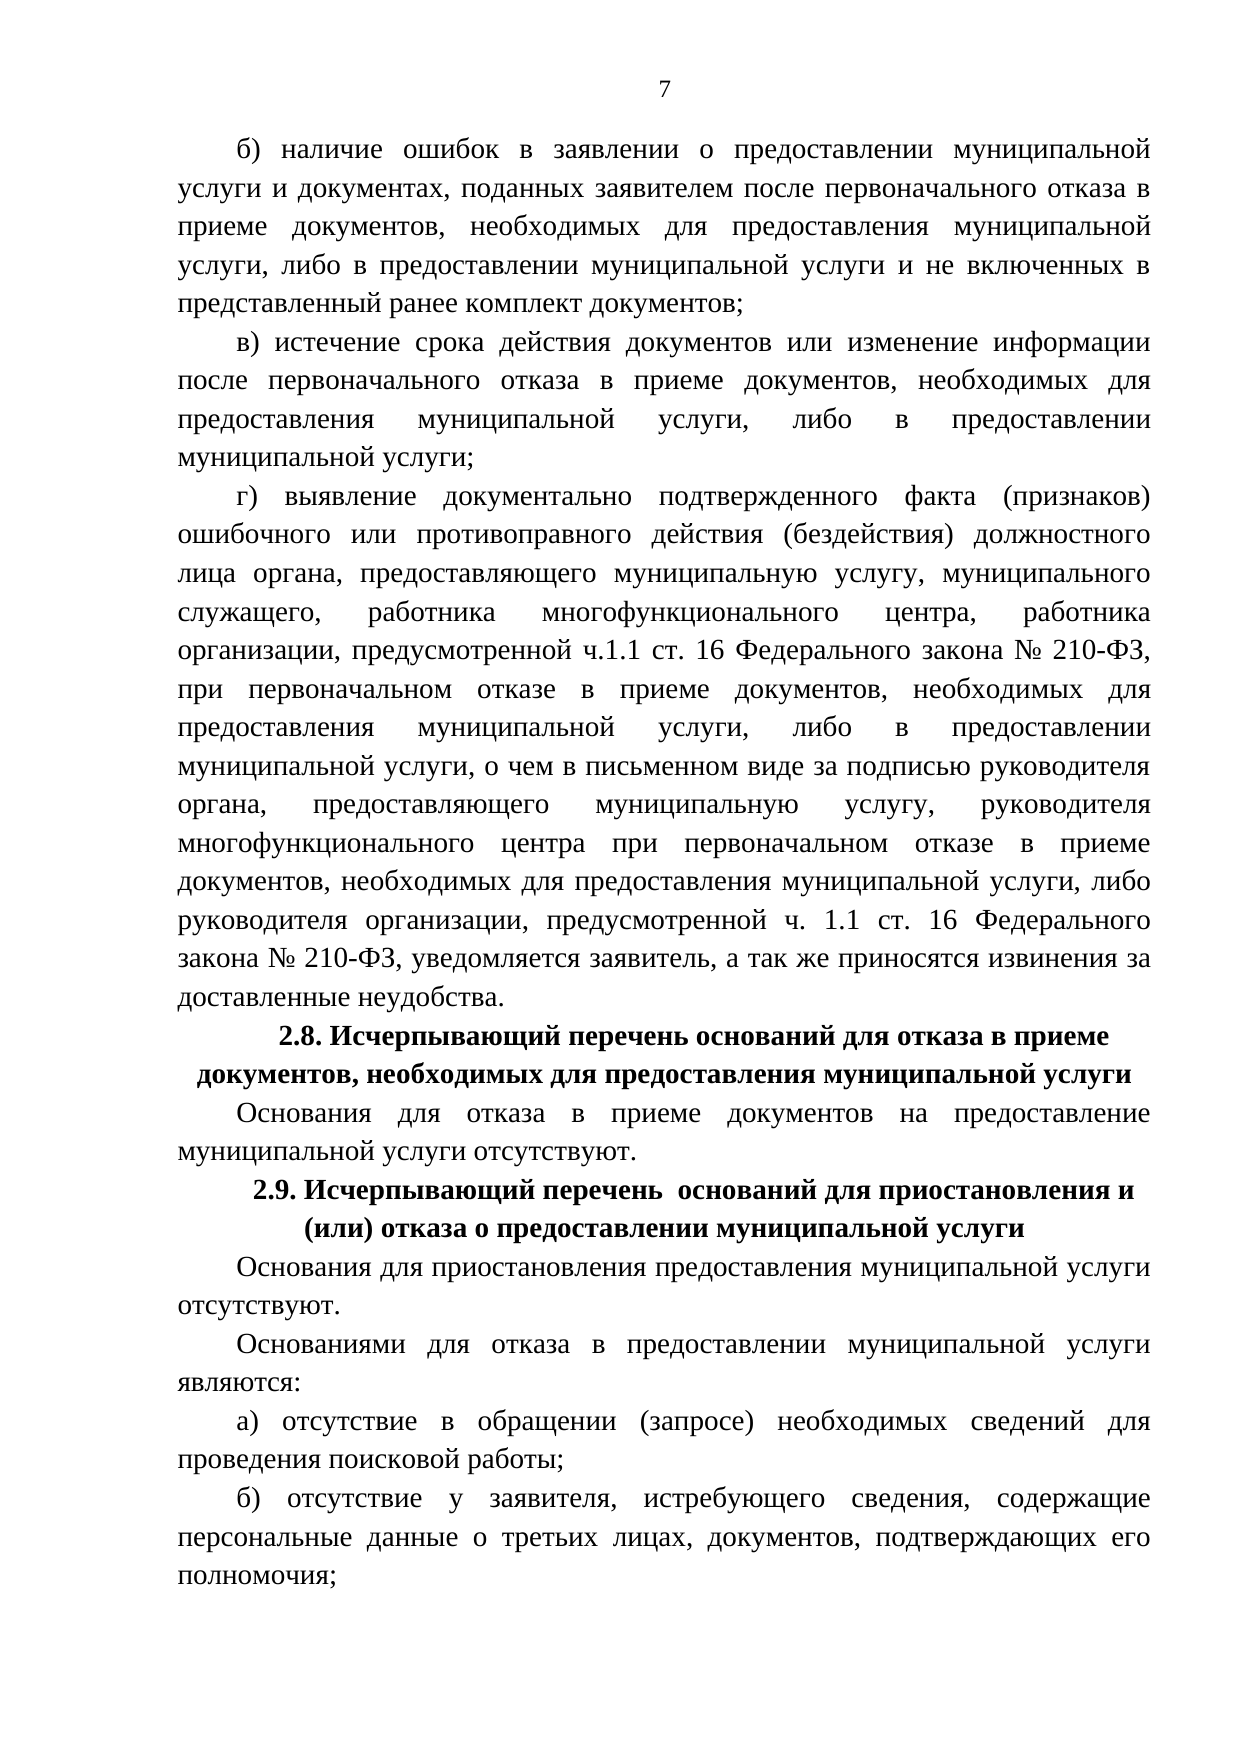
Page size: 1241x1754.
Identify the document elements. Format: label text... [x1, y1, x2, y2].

text б) наличие ошибок в заявлении о предоставлении муниципальной услуги и документах, поданных заявителем после первоначального отказа в приеме документов, необходимых для предоставления муниципальной услуги, либо в предоставлении муниципальной услуги и не включенных в представленный ранее комплект документов; [177, 131, 1152, 319]
text а) отсутствие в обращении (запросе) необходимых сведений для проведения поисковой работы; [177, 1403, 1152, 1475]
text в) истечение срока действия документов или изменение информации после первоначального отказа в приеме документов, необходимых для предоставления муниципальной услуги, либо в предоставлении муниципальной услуги; [177, 324, 1152, 473]
text г) выявление документально подтвержденного факта (признаков) ошибочного или противоправного действия (бездействия) должностного лица органа, предоставляющего муниципальную услугу, муниципального служащего, работника многофункционального центра, работника организации, предусмотренной ч.1.1 ст. 16 Федерального закона № 210-ФЗ, при первоначальном отказе в приеме документов, необходимых для предоставления муниципальной услуги, либо в предоставлении муниципальной услуги, о чем в письменном виде за подписью руководителя органа, предоставляющего муниципальную услугу, руководителя многофункционального центра при первоначальном отказе в приеме документов, необходимых для предоставления муниципальной услуги, либо руководителя организации, предусмотренной ч. 1.1 ст. 16 Федерального закона № 210-ФЗ, уведомляется заявитель, а так же приносятся извинения за доставленные неудобства. [177, 478, 1152, 1013]
text 2.8. Исчерпывающий перечень оснований для отказа в приеме документов, необходимых для предоставления муниципальной услуги [177, 1018, 1152, 1090]
text 2.9. Исчерпывающий перечень оснований для приостановления и (или) отказа о предоставлении муниципальной услуги [177, 1172, 1152, 1244]
text Основаниями для отказа в предоставлении муниципальной услуги являются: [177, 1326, 1152, 1398]
text Основания для приостановления предоставления муниципальной услуги отсутствуют. [177, 1249, 1152, 1321]
text Основания для отказа в приеме документов на предоставление муниципальной услуги отсутствуют. [177, 1095, 1152, 1167]
text б) отсутствие у заявителя, истребующего сведения, содержащие персональные данные о третьих лицах, документов, подтверждающих его полномочия; [177, 1480, 1152, 1591]
